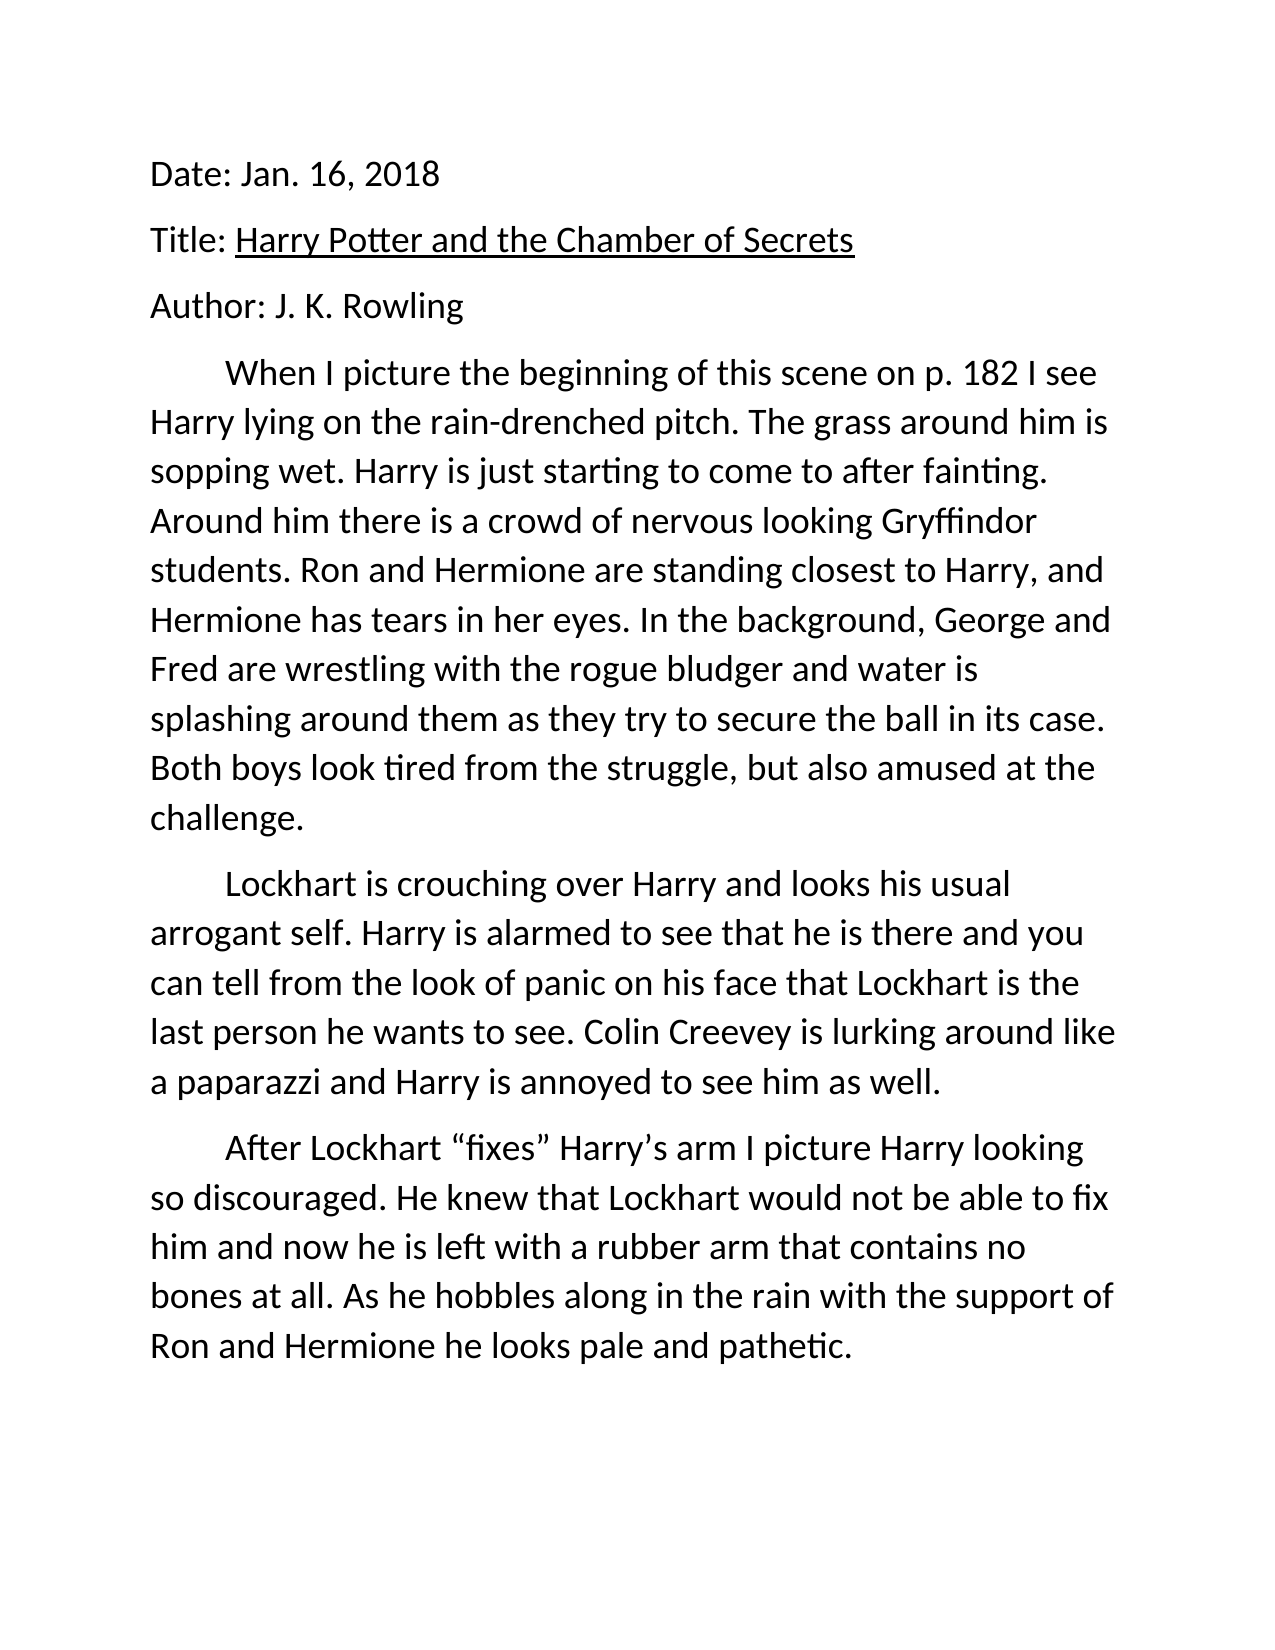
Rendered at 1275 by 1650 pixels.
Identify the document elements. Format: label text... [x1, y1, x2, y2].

text Title: Harry Potter and the Chamber of Secrets [150, 216, 1125, 262]
text Author: J. K. Rowling [150, 282, 1125, 328]
text Lockhart is crouching over Harry and looks his usual arrogant self. Harry is alarmed to see that he is there and you can tell from the look of panic on his face that Lockhart is the last person he wants to see. Colin Creevey is lurking around like a paparazzi and Harry is annoyed to see him as well. [150, 860, 1125, 1104]
text When I picture the beginning of this scene on p. 182 I see Harry lying on the rain-drenched pitch. The grass around him is sopping wet. Harry is just starting to come to after fainting. Around him there is a crowd of nervous looking Gryffindor students. Ron and Hermione are standing closest to Harry, and Hermione has tears in her eyes. In the background, George and Fred are wrestling with the rogue bludger and water is splashing around them as they try to secure the ball in its case. Both boys look tired from the struggle, but also amused at the challenge. [150, 348, 1125, 839]
text Date: Jan. 16, 2018 [150, 150, 1125, 196]
text After Lockhart “fixes” Harry’s arm I picture Harry looking so discouraged. He knew that Lockhart would not be able to fix him and now he is left with a rubber arm that contains no bones at all. As he hobbles along in the rain with the support of Ron and Hermione he looks pale and pathetic. [150, 1124, 1125, 1368]
